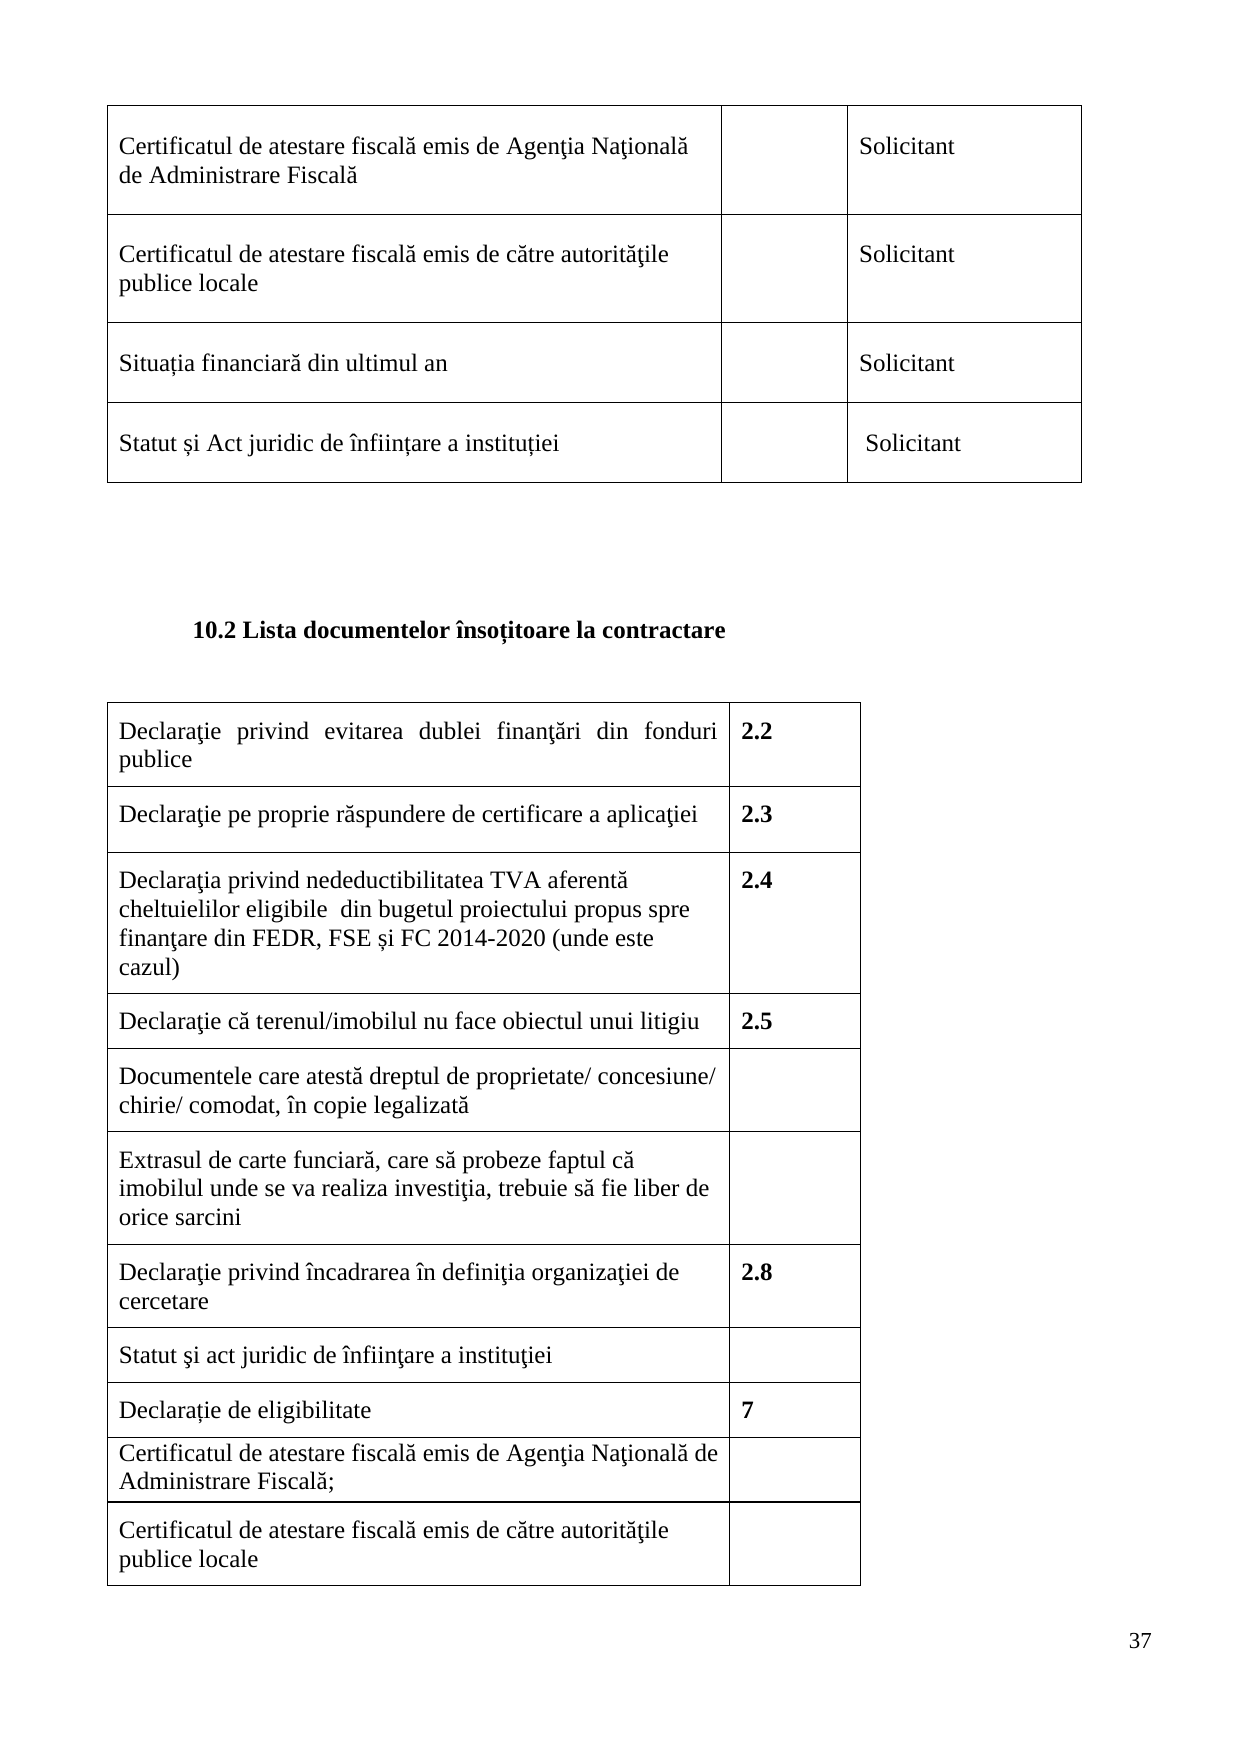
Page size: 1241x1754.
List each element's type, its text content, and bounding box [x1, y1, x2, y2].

table_cell Certificatul de atestare fiscală emis de către autorităţile publice locale [108, 215, 721, 322]
table_cell Statut și Act juridic de înființare a instituției [108, 403, 721, 482]
table_cell 2.3 [730, 787, 860, 852]
table_cell Declaraţie că terenul/imobilul nu face obiectul unui litigiu [108, 994, 729, 1048]
table_cell 7 [730, 1383, 860, 1437]
table_cell Declaraţie pe proprie răspundere de certificare a aplicaţiei [108, 787, 729, 852]
table_cell Declaraţie privind încadrarea în definiţia organizaţiei de cercetare [108, 1245, 729, 1327]
table_cell [730, 1438, 860, 1501]
table_cell Extrasul de carte funciară, care să probeze faptul că imobilul unde se va realiza investiţia, trebuie să fie liber de orice sarcini [108, 1132, 729, 1243]
table_cell Certificatul de atestare fiscală emis de Agenţia Naţională de Administrare Fiscală; [108, 1438, 729, 1501]
table_cell Solicitant [848, 106, 1081, 213]
table_cell Declaraţia privind nedeductibilitatea TVA aferentă cheltuielilor eligibile din bugetul proiectului propus spre finanţare din FEDR, FSE și FC 2014-2020 (unde este cazul) [108, 853, 729, 993]
table_cell 2.4 [730, 853, 860, 993]
table_cell [722, 106, 847, 213]
table_cell Situația financiară din ultimul an [108, 323, 721, 402]
table_cell 2.8 [730, 1245, 860, 1327]
table_cell [730, 1328, 860, 1382]
text 10.2 Lista documentelor însoțitoare la contractare [119, 616, 1152, 644]
table_cell [722, 323, 847, 402]
table_cell Solicitant [848, 403, 1081, 482]
table_cell 2.5 [730, 994, 860, 1048]
table_cell Solicitant [848, 323, 1081, 402]
table_cell Statut şi act juridic de înfiinţare a instituţiei [108, 1328, 729, 1382]
table_cell [730, 1132, 860, 1243]
table_cell Certificatul de atestare fiscală emis de Agenţia Naţională de Administrare Fiscală [108, 106, 721, 213]
table_cell Documentele care atestă dreptul de proprietate/ concesiune/ chirie/ comodat, în copie legalizată [108, 1049, 729, 1131]
table_cell [722, 215, 847, 322]
table_cell [730, 1503, 860, 1585]
table_cell Certificatul de atestare fiscală emis de către autorităţile publice locale [108, 1503, 729, 1585]
table_cell [730, 1049, 860, 1131]
table_cell Solicitant [848, 215, 1081, 322]
table_cell [722, 403, 847, 482]
table_header 2.2 [730, 703, 860, 786]
table_header Declaraţie privind evitarea dublei finanţări din fonduri publice [108, 703, 729, 786]
table_cell Declarație de eligibilitate [108, 1383, 729, 1437]
